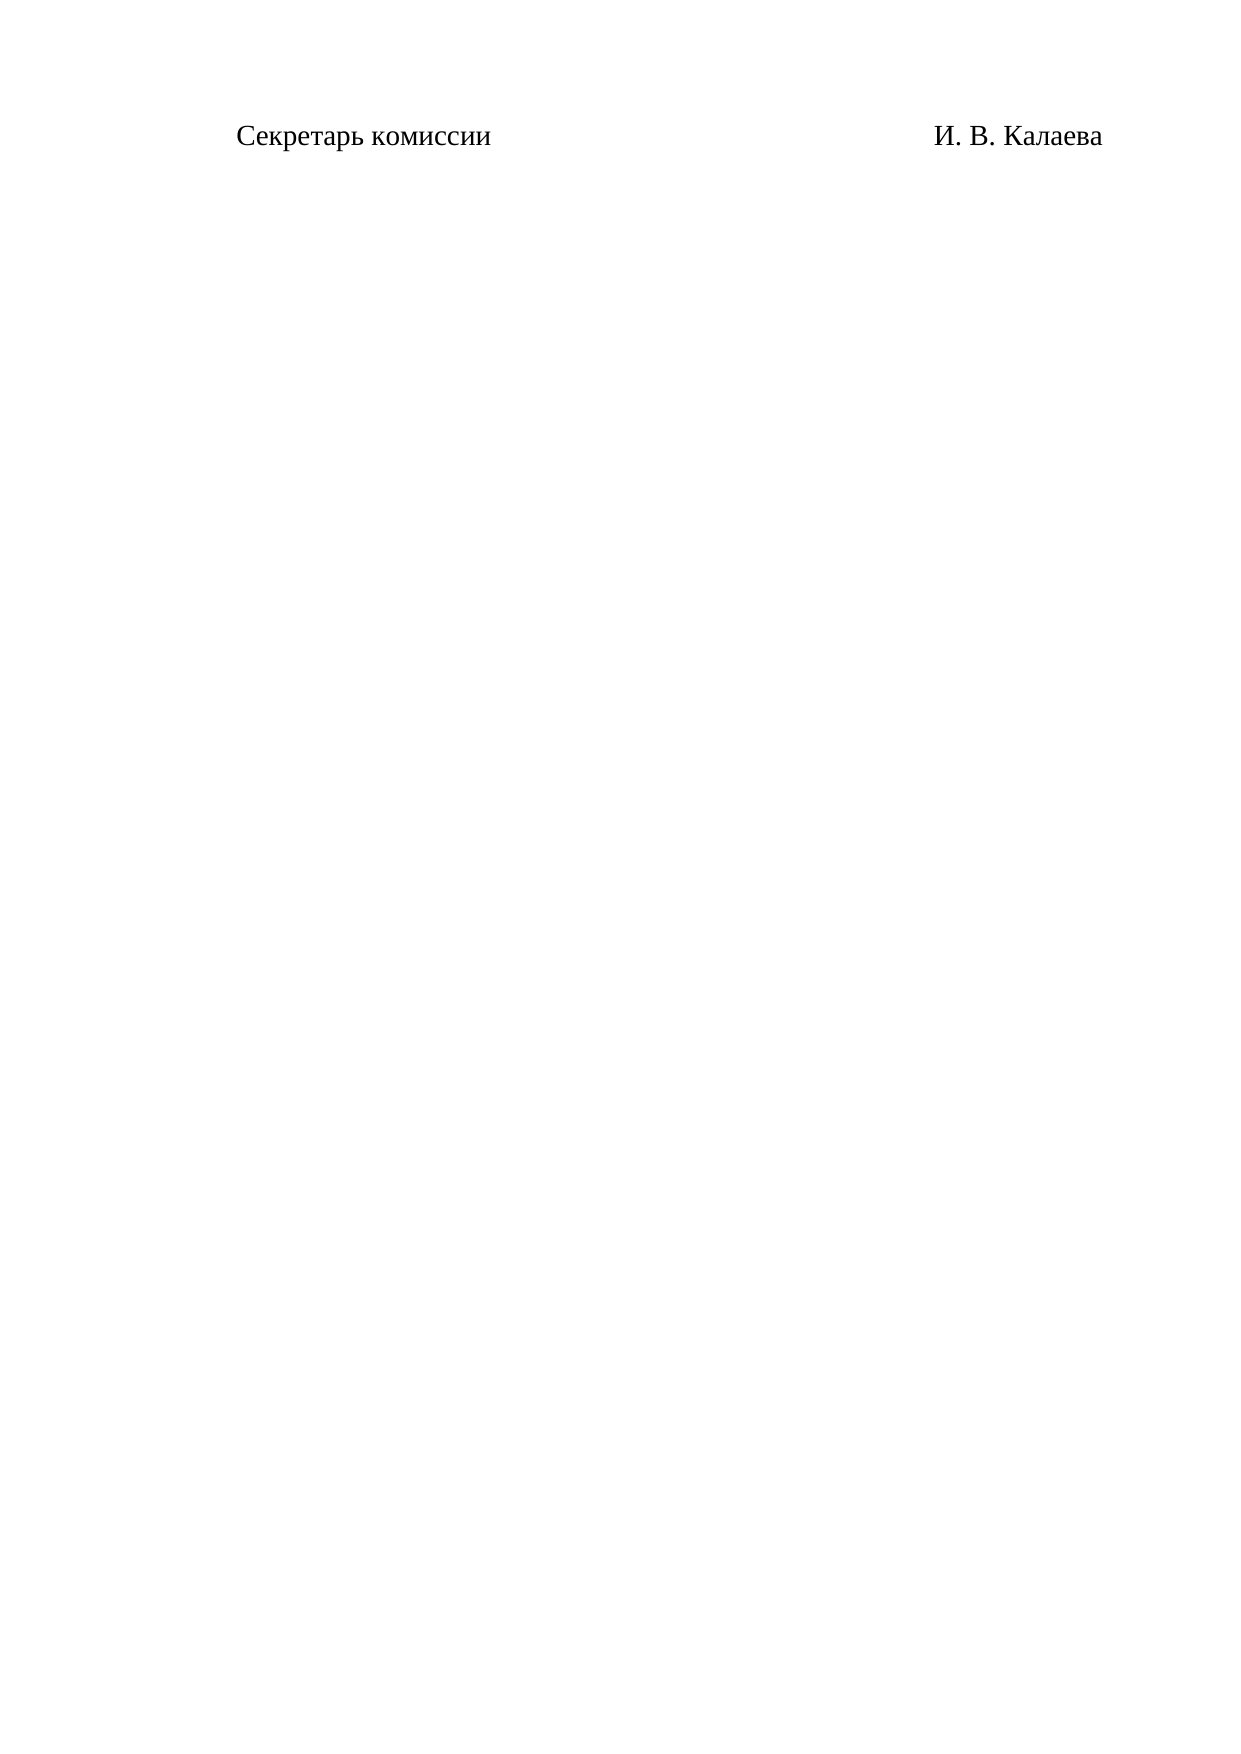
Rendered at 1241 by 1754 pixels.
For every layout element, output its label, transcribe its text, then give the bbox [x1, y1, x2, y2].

text Секретарь комиссии И. В. Калаева [177, 118, 1152, 152]
